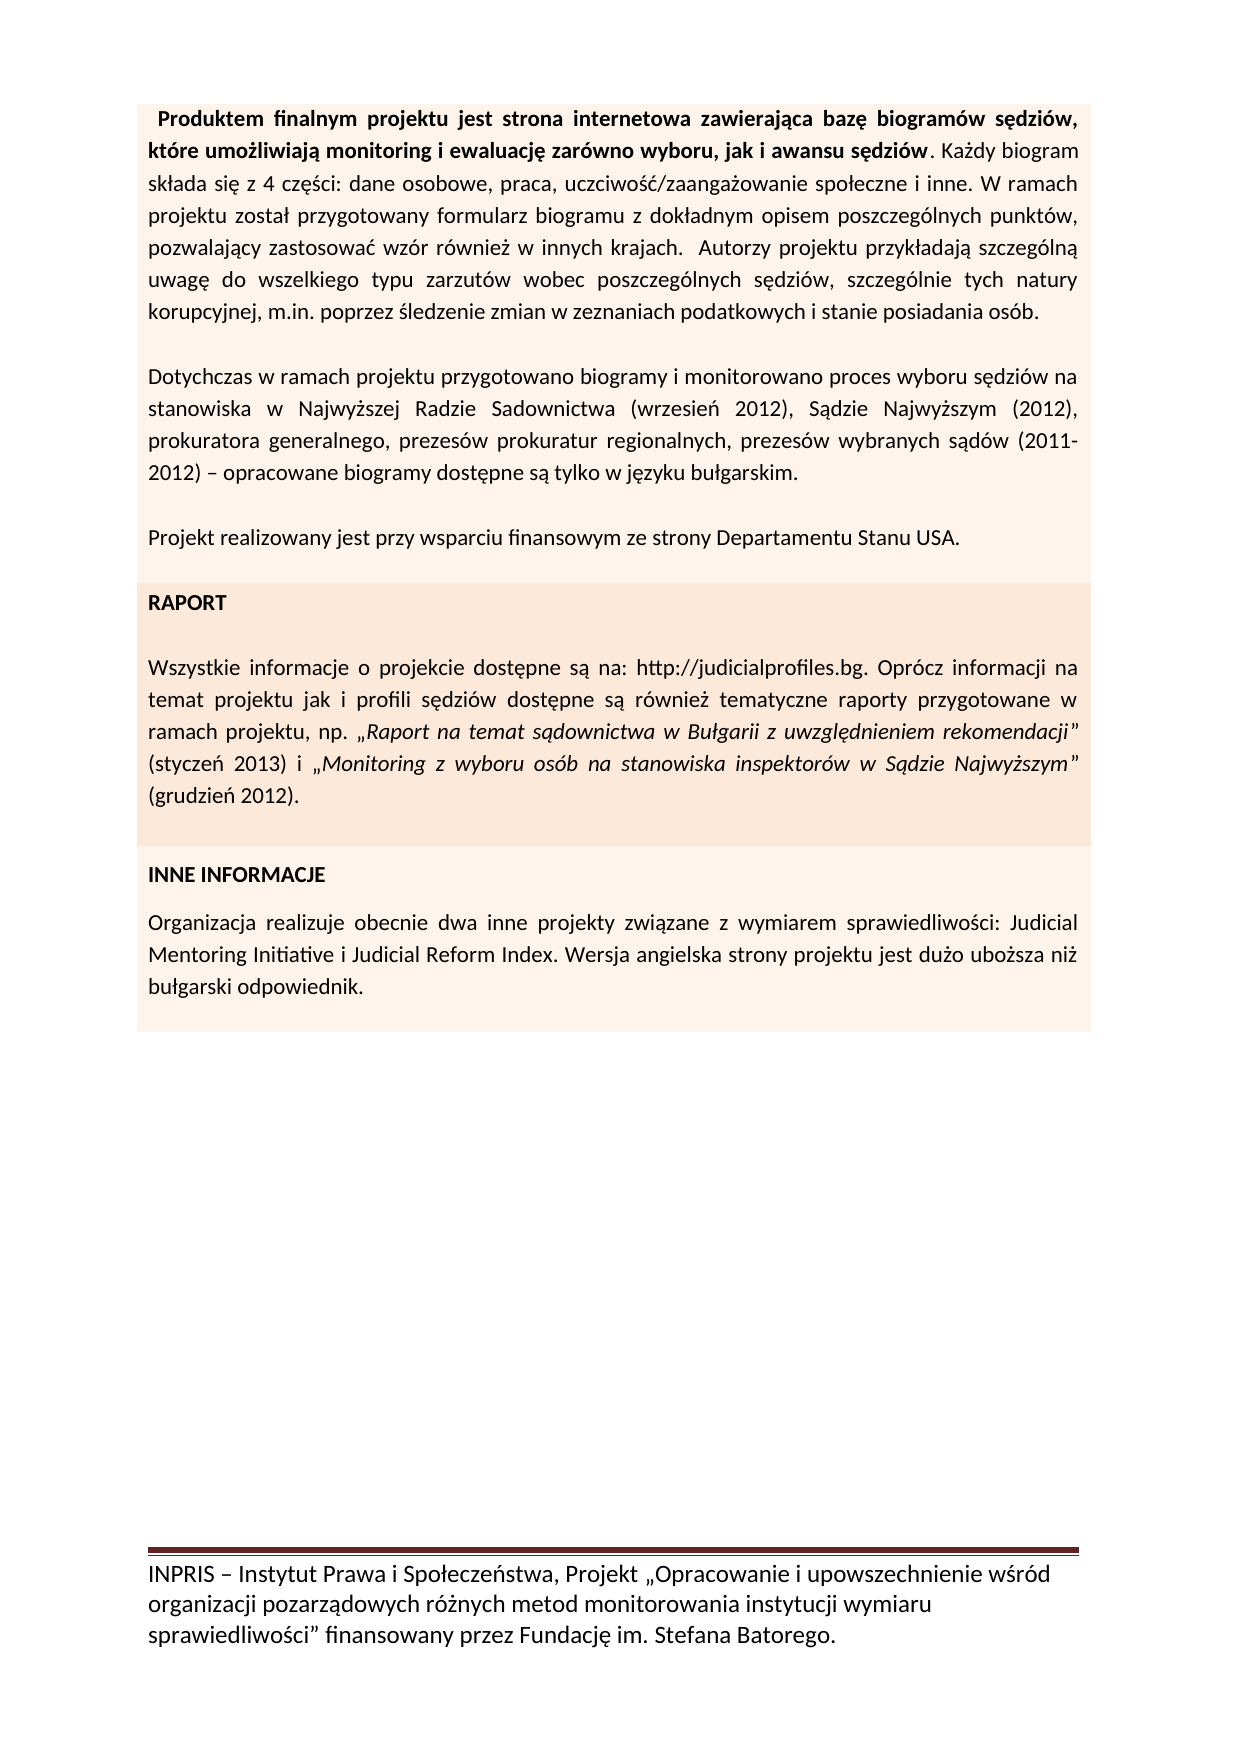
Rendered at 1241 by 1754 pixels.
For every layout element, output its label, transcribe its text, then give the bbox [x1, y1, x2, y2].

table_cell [137, 104, 1091, 583]
table_cell RAPORT Wszystkie informacje o projekcie dostępne są na: http://judicialprofiles.bg. Oprócz informacji na temat projektu jak i profili sędziów dostępne są również tematyczne raporty przygotowane w ramach projektu, np. „Raport na temat sądownictwa w Bułgarii z uwzględnieniem rekomendacji” (styczeń 2013) i „Monitoring z wyboru osób na stanowiska inspektorów w Sądzie Najwyższym” (grudzień 2012). [137, 583, 1091, 846]
table_cell INNE INFORMACJE Organizacja realizuje obecnie dwa inne projekty związane z wymiarem sprawiedliwości: Judicial Mentoring Initiative i Judicial Reform Index. Wersja angielska strony projektu jest dużo uboższa niż bułgarski odpowiednik. [137, 846, 1091, 1032]
